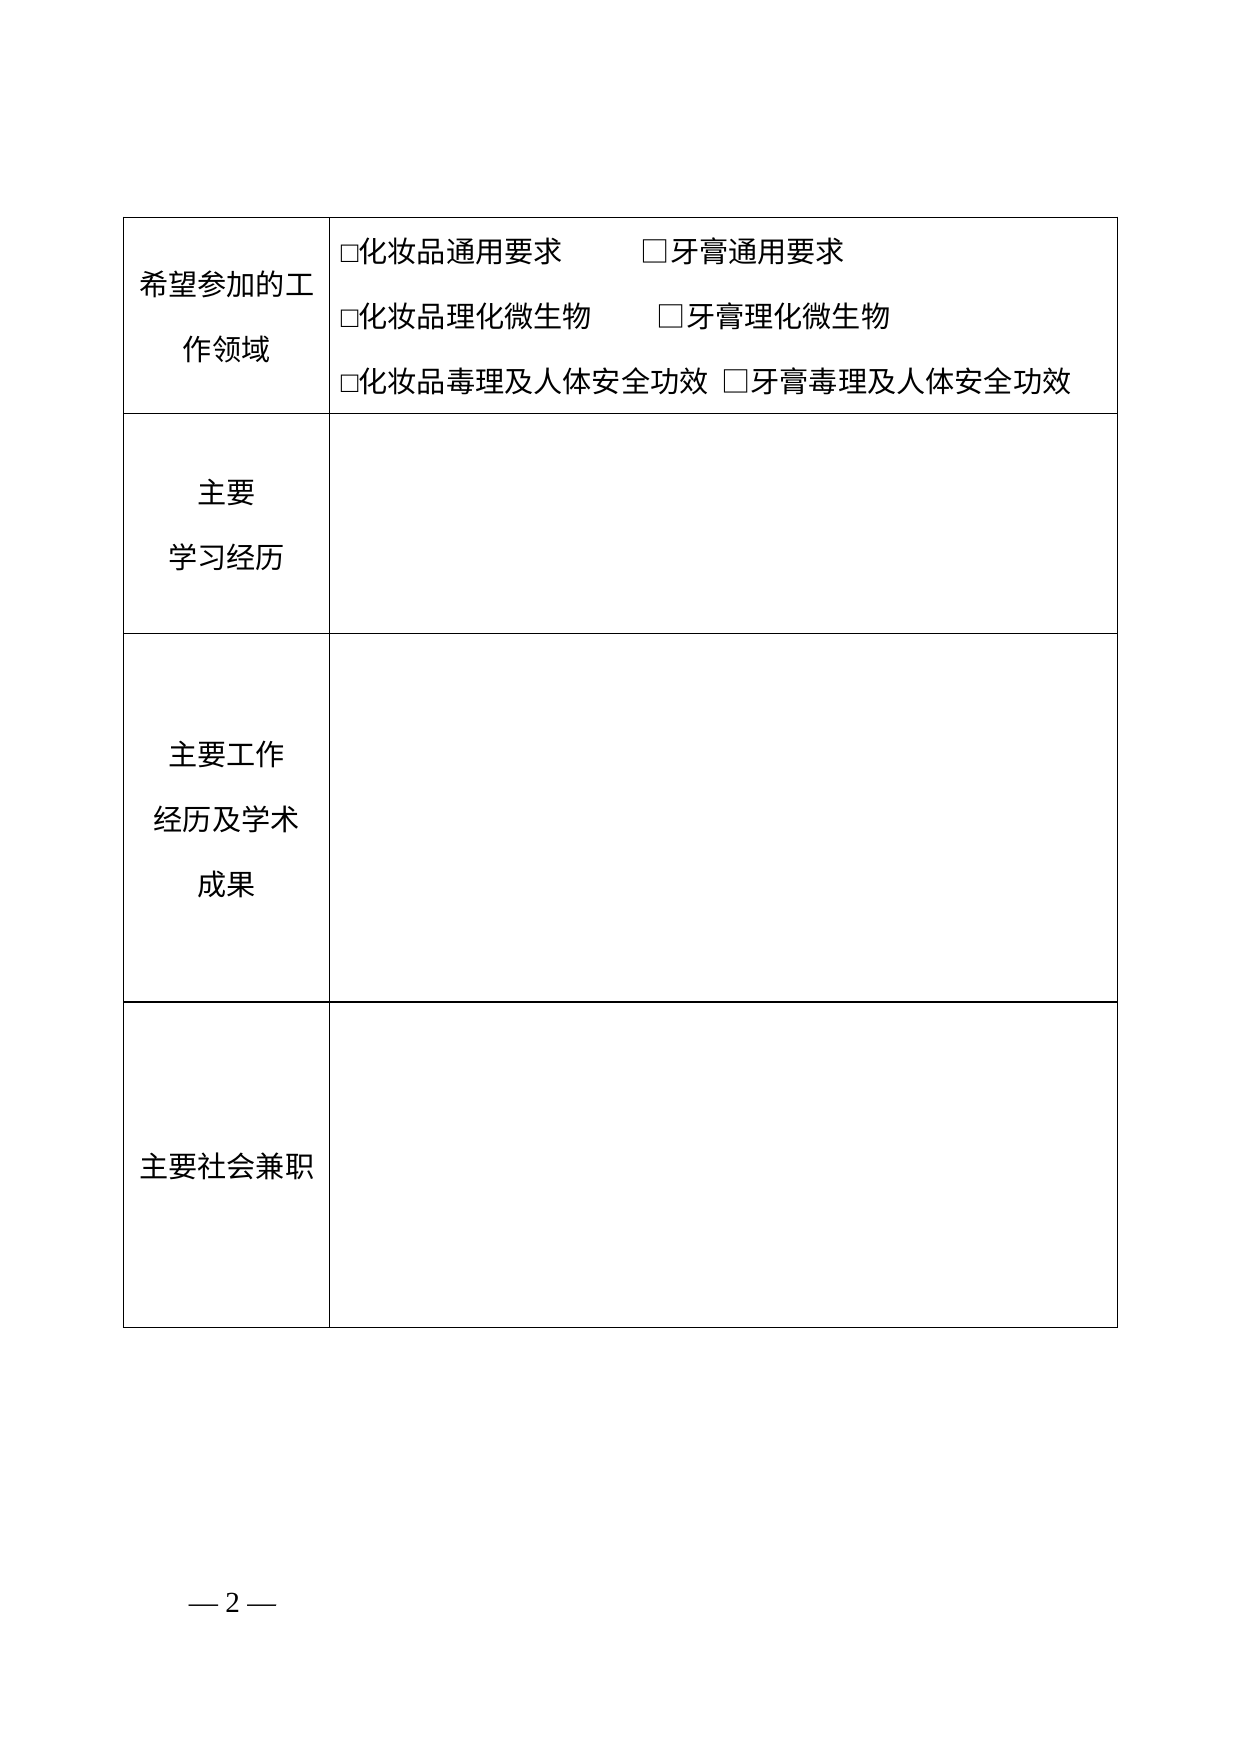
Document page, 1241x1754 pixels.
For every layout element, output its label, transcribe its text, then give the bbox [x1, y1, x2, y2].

table_cell [330, 1003, 1117, 1327]
table_cell [330, 634, 1117, 1001]
table_cell □化妆品通用要求 □牙膏通用要求 □化妆品理化微生物 □牙膏理化微生物 □化妆品毒理及人体安全功效 □牙膏毒理及人体安全功效 [330, 218, 1117, 413]
table_cell 主要工作 经历及学术 成果 [124, 634, 329, 1001]
table_cell 主要社会兼职 [124, 1003, 329, 1327]
table_cell 主要 学习经历 [124, 414, 329, 633]
table_cell 希望参加的工作领域 [124, 218, 329, 413]
table_cell [330, 414, 1117, 633]
